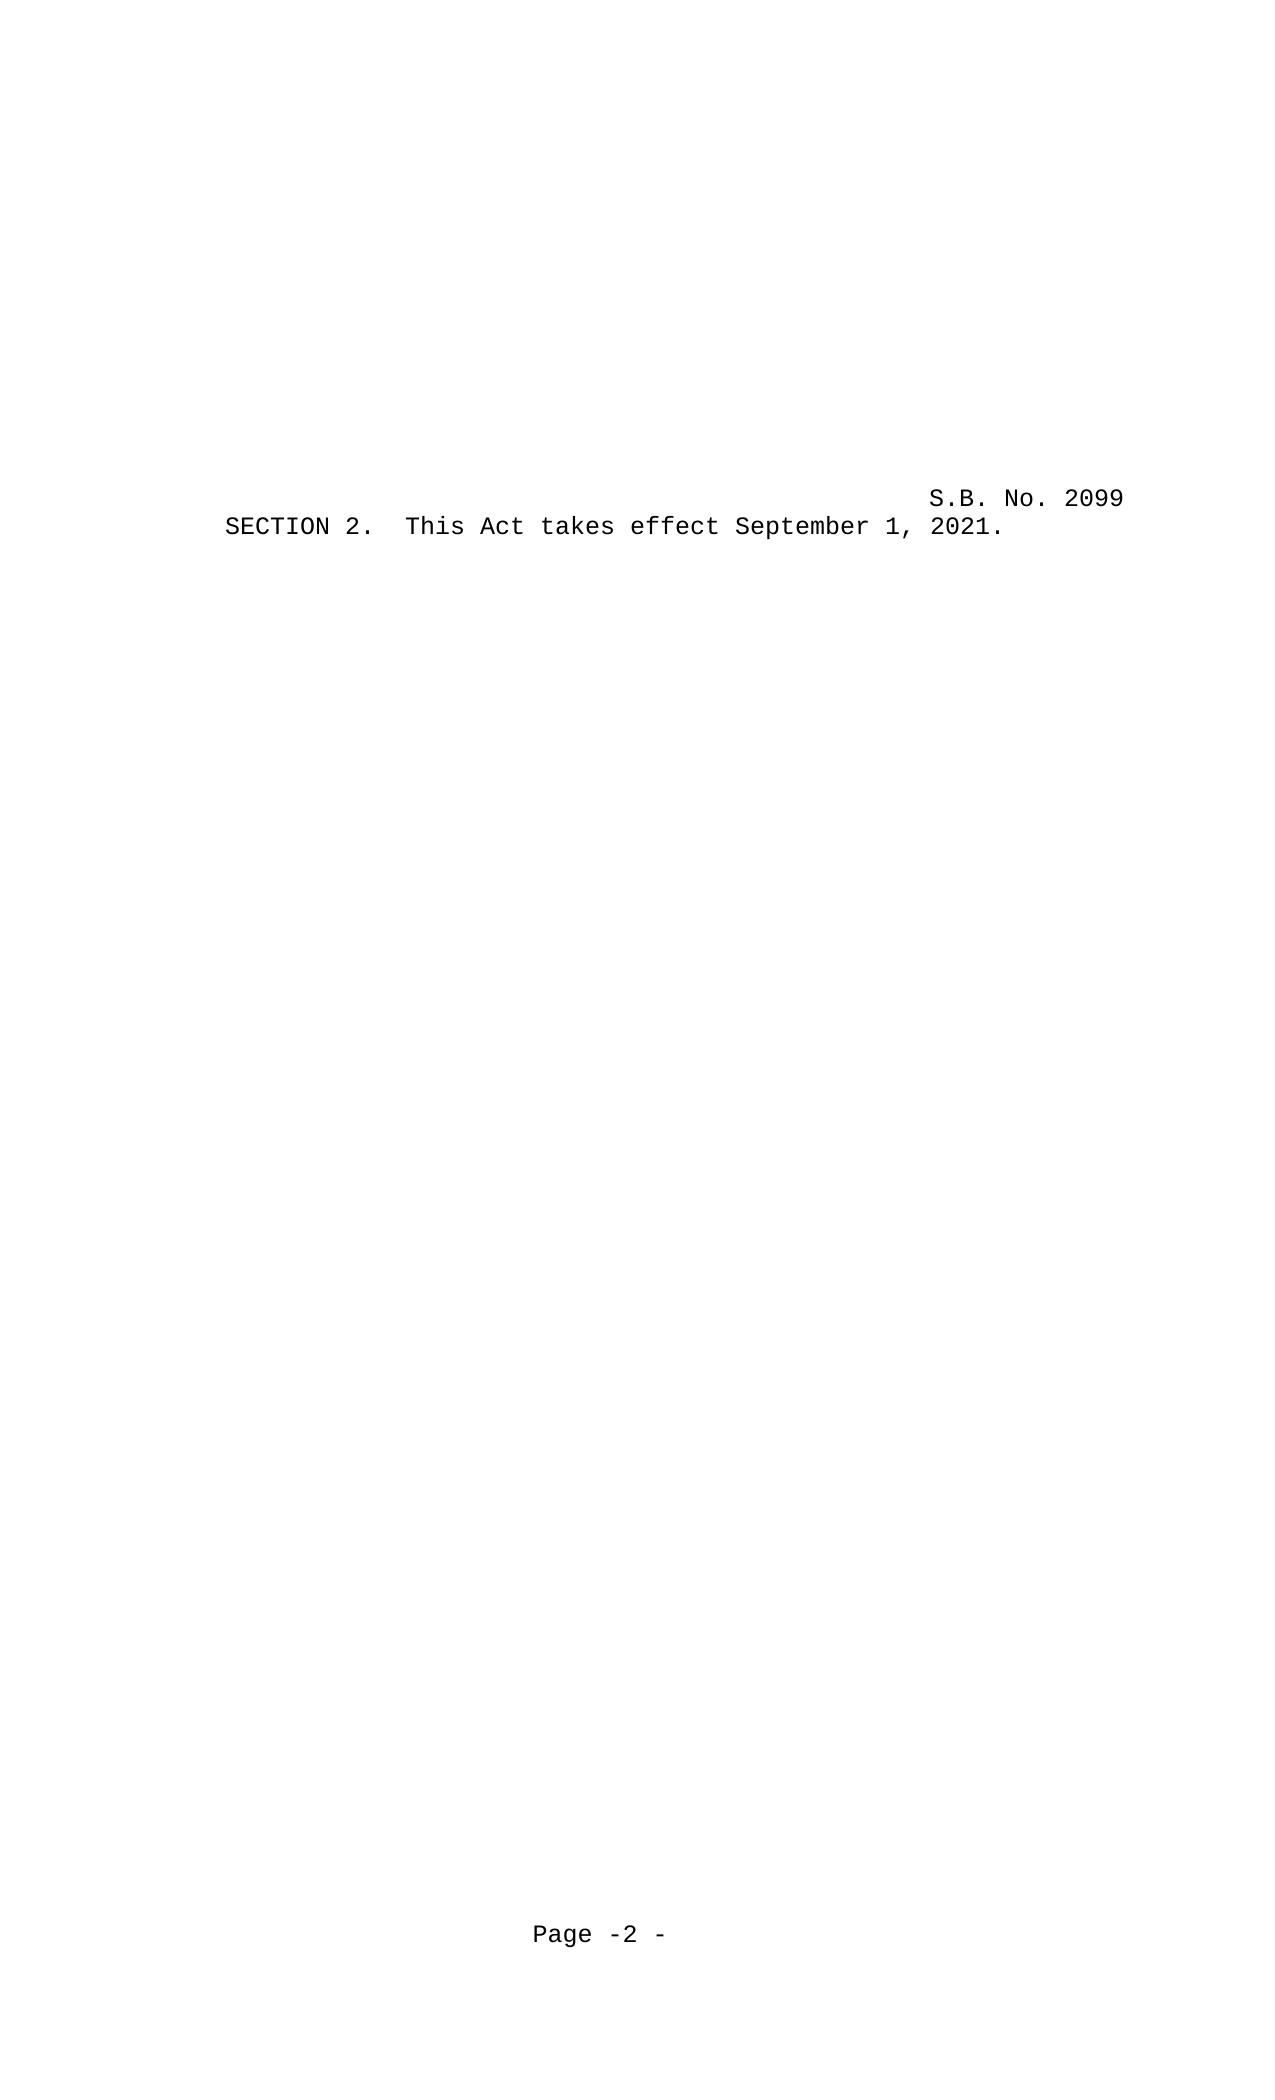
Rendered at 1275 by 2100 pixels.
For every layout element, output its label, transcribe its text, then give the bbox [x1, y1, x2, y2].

text SECTION 2. This Act takes effect September 1, 2021. [150, 514, 1125, 542]
